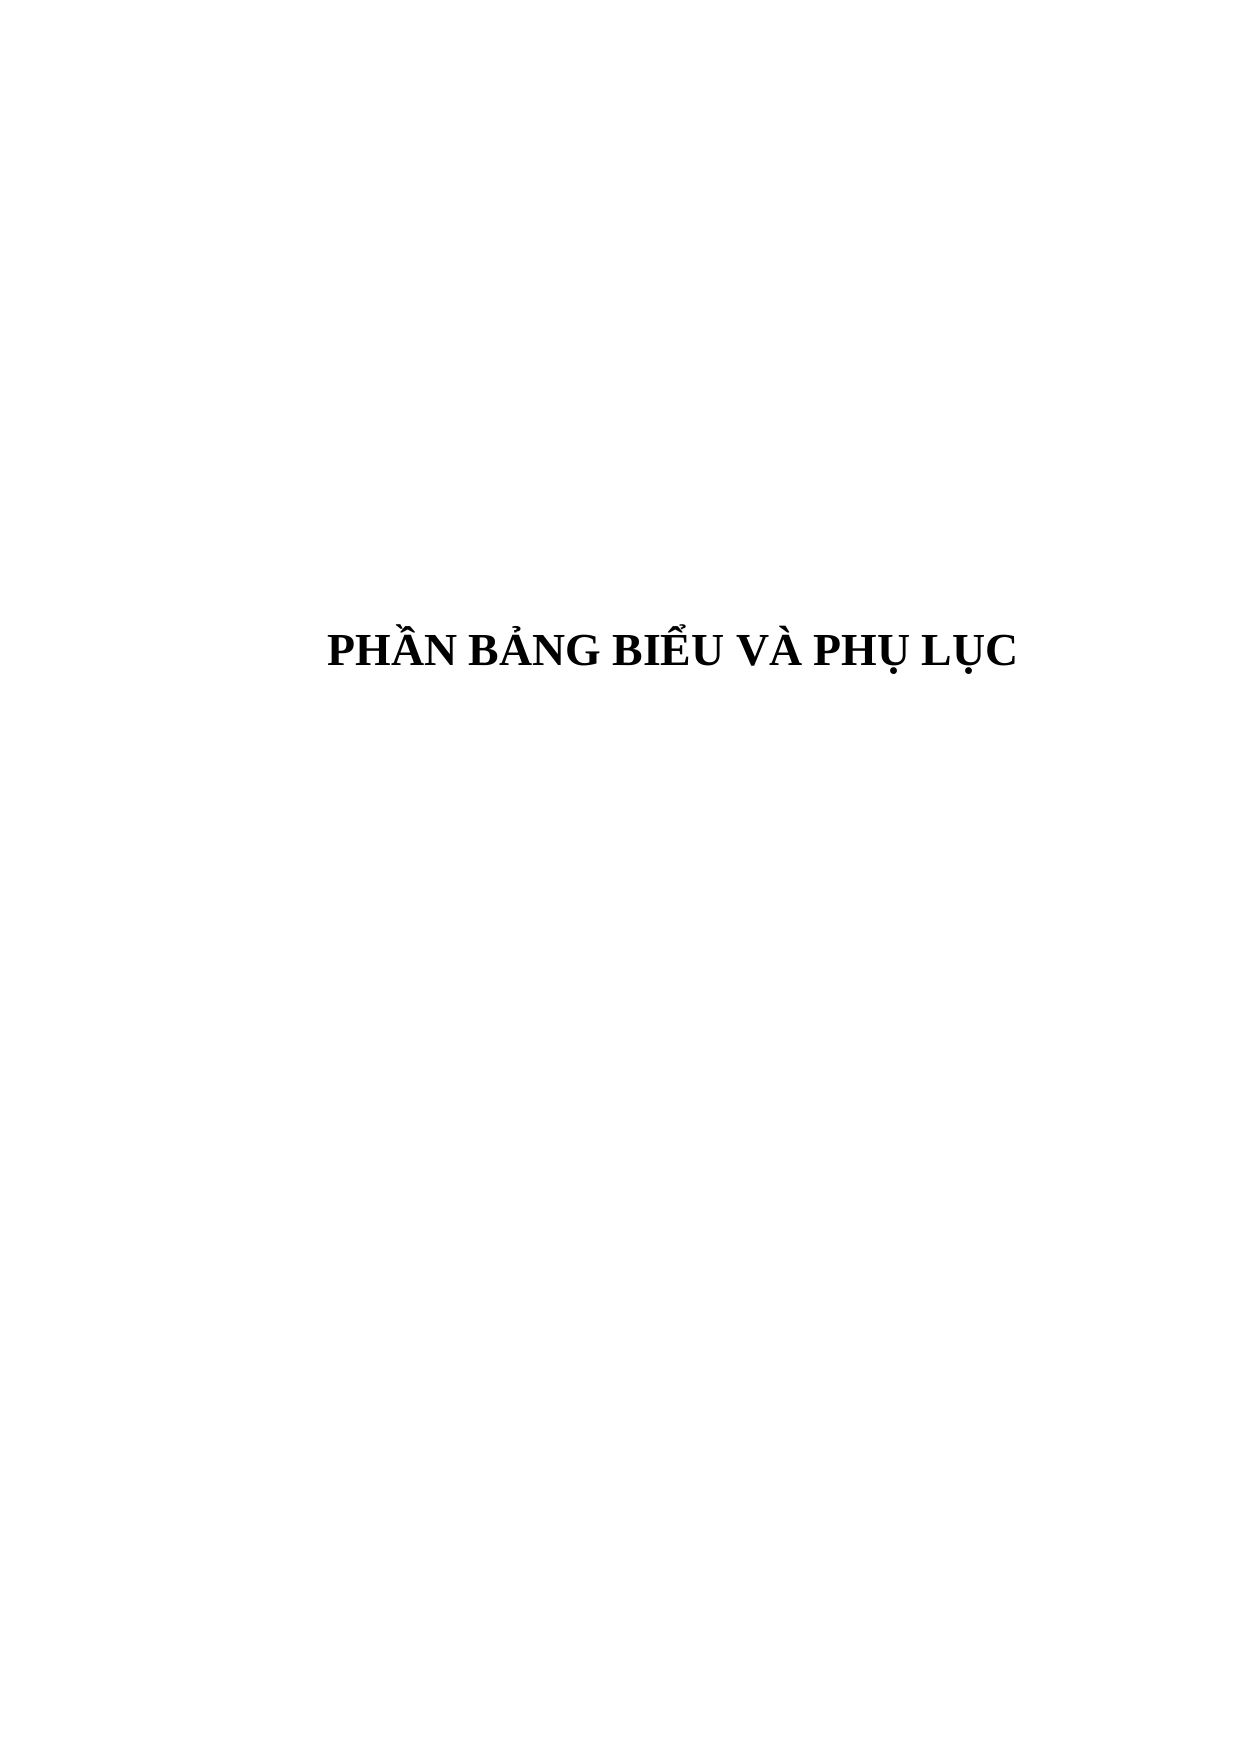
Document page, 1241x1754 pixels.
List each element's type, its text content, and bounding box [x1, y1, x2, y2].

text PHẦN BẢNG BIỂU VÀ PHỤ LỤC [180, 622, 1166, 675]
